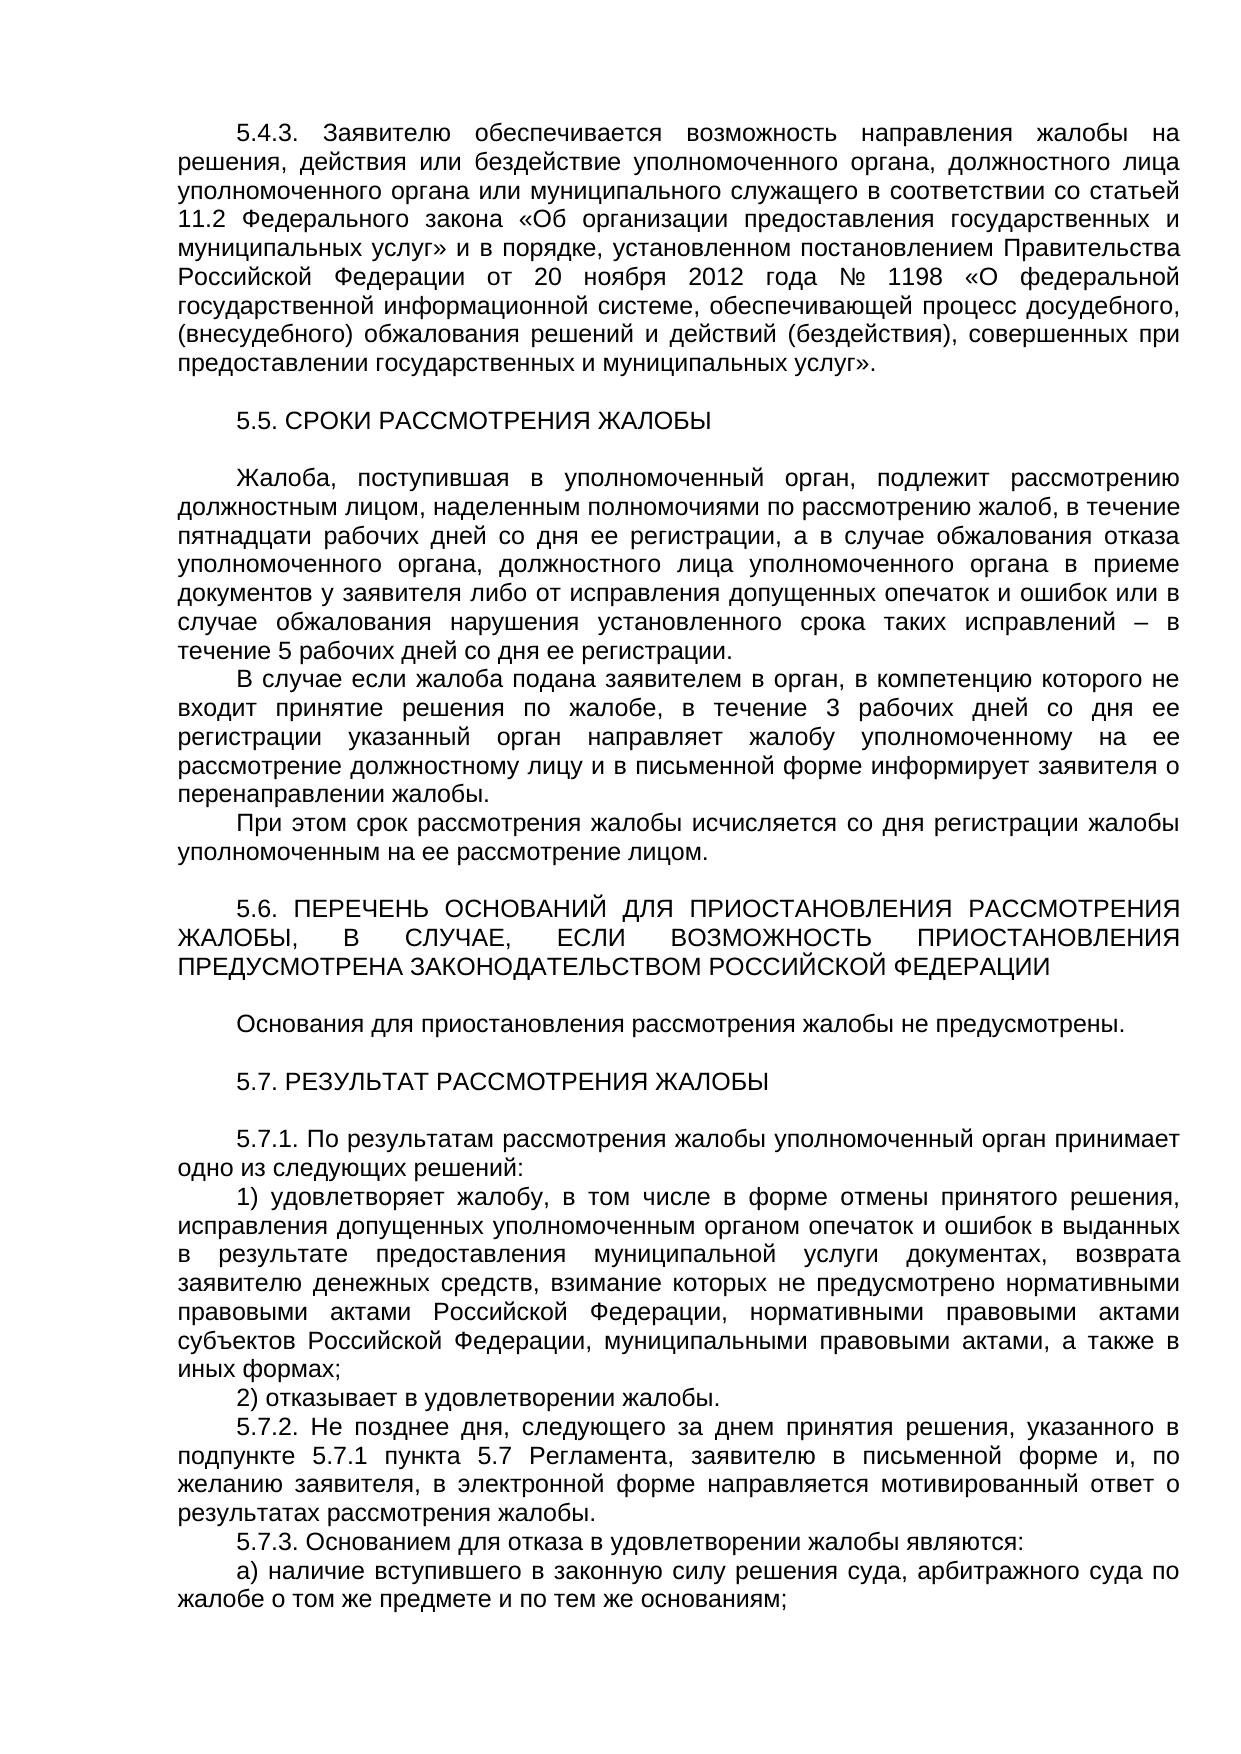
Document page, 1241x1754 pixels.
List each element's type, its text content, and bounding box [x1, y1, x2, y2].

text 2) отказывает в удовлетворении жалобы. [177, 1383, 1181, 1412]
text Основания для приостановления рассмотрения жалобы не предусмотрены. [177, 1009, 1181, 1038]
text При этом срок рассмотрения жалобы исчисляется со дня регистрации жалобы уполномоченным на ее рассмотрение лицом. [177, 808, 1181, 866]
text а) наличие вступившего в законную силу решения суда, арбитражного суда по жалобе о том же предмете и по тем же основаниям; [177, 1556, 1181, 1613]
text В случае если жалоба подана заявителем в орган, в компетенцию которого не входит принятие решения по жалобе, в течение 3 рабочих дней со дня ее регистрации указанный орган направляет жалобу уполномоченному на ее рассмотрение должностному лицу и в письменной форме информирует заявителя о перенаправлении жалобы. [177, 664, 1181, 808]
text 5.5. СРОКИ РАССМОТРЕНИЯ ЖАЛОБЫ [177, 406, 1181, 434]
text Жалоба, поступившая в уполномоченный орган, подлежит рассмотрению должностным лицом, наделенным полномочиями по рассмотрению жалоб, в течение пятнадцати рабочих дней со дня ее регистрации, а в случае обжалования отказа уполномоченного органа, должностного лица уполномоченного органа в приеме документов у заявителя либо от исправления допущенных опечаток и ошибок или в случае обжалования нарушения установленного срока таких исправлений – в течение 5 рабочих дней со дня ее регистрации. [177, 463, 1181, 664]
text 5.4.3. Заявителю обеспечивается возможность направления жалобы на решения, действия или бездействие уполномоченного органа, должностного лица уполномоченного органа или муниципального служащего в соответствии со статьей 11.2 Федерального закона «Об организации предоставления государственных и муниципальных услуг» и в порядке, установленном постановлением Правительства Российской Федерации от 20 ноября 2012 года № 1198 «О федеральной государственной информационной системе, обеспечивающей процесс досудебного, (внесудебного) обжалования решений и действий (бездействия), совершенных при предоставлении государственных и муниципальных услуг». [177, 118, 1181, 377]
text 5.7.2. Не позднее дня, следующего за днем принятия решения, указанного в подпункте 5.7.1 пункта 5.7 Регламента, заявителю в письменной форме и, по желанию заявителя, в электронной форме направляется мотивированный ответ о результатах рассмотрения жалобы. [177, 1412, 1181, 1527]
text 5.7. РЕЗУЛЬТАТ РАССМОТРЕНИЯ ЖАЛОБЫ [177, 1067, 1181, 1096]
text 5.7.1. По результатам рассмотрения жалобы уполномоченный орган принимает одно из следующих решений: [177, 1124, 1181, 1182]
text 1) удовлетворяет жалобу, в том числе в форме отмены принятого решения, исправления допущенных уполномоченным органом опечаток и ошибок в выданных в результате предоставления муниципальной услуги документах, возврата заявителю денежных средств, взимание которых не предусмотрено нормативными правовыми актами Российской Федерации, нормативными правовыми актами субъектов Российской Федерации, муниципальными правовыми актами, а также в иных формах; [177, 1182, 1181, 1383]
text 5.6. ПЕРЕЧЕНЬ ОСНОВАНИЙ ДЛЯ ПРИОСТАНОВЛЕНИЯ РАССМОТРЕНИЯ ЖАЛОБЫ, В СЛУЧАЕ, ЕСЛИ ВОЗМОЖНОСТЬ ПРИОСТАНОВЛЕНИЯ ПРЕДУСМОТРЕНА ЗАКОНОДАТЕЛЬСТВОМ РОССИЙСКОЙ ФЕДЕРАЦИИ [177, 894, 1181, 981]
text 5.7.3. Основанием для отказа в удовлетворении жалобы являются: [177, 1527, 1181, 1556]
